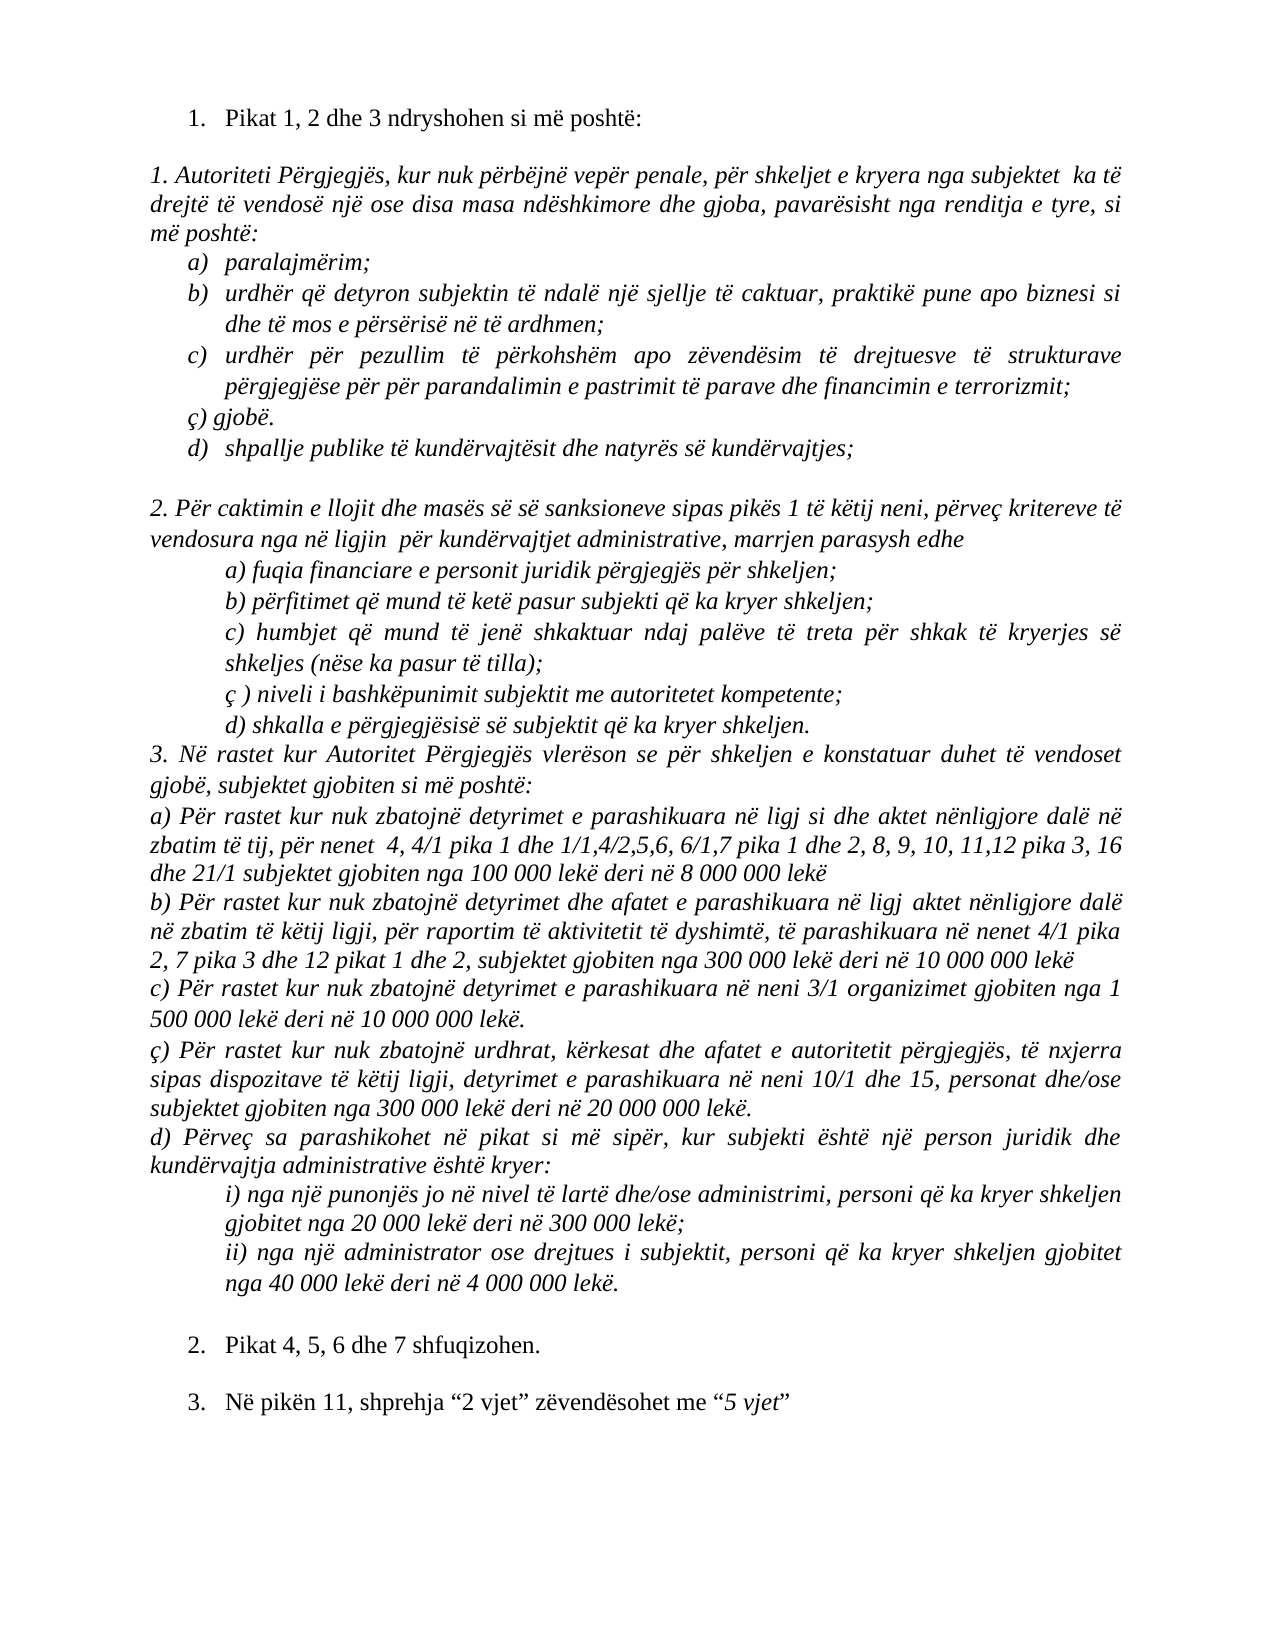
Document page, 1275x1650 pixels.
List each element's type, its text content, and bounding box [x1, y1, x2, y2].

list urdhër që detyron subjektin të ndalë një sjellje të caktuar, praktikë pune apo biznesi si dhe të mos e përsërisë në të ardhmen; [187, 278, 1125, 338]
text ii) nga një administrator ose drejtues i subjektit, personi që ka kryer shkeljen gjobitet nga 40 000 lekë deri në 4 000 000 lekë. [225, 1237, 1125, 1297]
list urdhër për pezullim të përkohshëm apo zëvendësim të drejtuesve të strukturave përgjegjëse për për parandalimin e pastrimit të parave dhe financimin e terrorizmit; [187, 340, 1125, 400]
text a) fuqia financiare e personit juridik përgjegjës për shkeljen; [150, 555, 1125, 584]
text b) përfitimet që mund të ketë pasur subjekti që ka kryer shkeljen; [150, 586, 1125, 615]
list shpallje publike të kundërvajtësit dhe natyrës së kundërvajtjes; [187, 433, 1125, 462]
text 3. Në rastet kur Autoritet Përgjegjës vlerëson se për shkeljen e konstatuar duhet të vendoset gjobë, subjektet gjobiten si më poshtë: [150, 739, 1125, 799]
text i) nga një punonjës jo në nivel të lartë dhe/ose administrimi, personi që ka kryer shkeljen gjobitet nga 20 000 lekë deri në 300 000 lekë; [225, 1179, 1125, 1237]
text c) humbjet që mund të jenë shkaktuar ndaj palëve të treta për shkak të kryerjes së shkeljes (nëse ka pasur të tilla); [225, 617, 1125, 677]
list Pikat 4, 5, 6 dhe 7 shfuqizohen. [187, 1330, 1125, 1359]
text d) shkalla e përgjegjësisë së subjektit që ka kryer shkeljen. [150, 710, 1125, 739]
list paralajmërim; [187, 247, 1125, 276]
text c) Për rastet kur nuk zbatojnë detyrimet e parashikuara në neni 3/1 organizimet gjobiten nga 1 500 000 lekë deri në 10 000 000 lekë. [150, 973, 1125, 1033]
text d) Përveç sa parashikohet në pikat si më sipër, kur subjekti është një person juridik dhe kundërvajtja administrative është kryer: [150, 1122, 1125, 1179]
text b) Për rastet kur nuk zbatojnë detyrimet dhe afatet e parashikuara në ligj aktet nënligjore dalë në zbatim të këtij ligji, për raportim të aktivitetit të dyshimtë, të parashikuara në nenet 4/1 pika 2, 7 pika 3 dhe 12 pikat 1 dhe 2, subjektet gjobiten nga 300 000 lekë deri në 10 000 000 lekë [150, 887, 1125, 973]
text ç) gjobë. [187, 402, 1125, 431]
text 1. Autoriteti Përgjegjës, kur nuk përbëjnë vepër penale, për shkeljet e kryera nga subjektet ka të drejtë të vendosë një ose disa masa ndëshkimore dhe gjoba, pavarësisht nga renditja e tyre, si më poshtë: [150, 161, 1125, 247]
list Në pikën 11, shprehja “2 vjet” zëvendësohet me “5 vjet” [187, 1387, 1125, 1416]
text a) Për rastet kur nuk zbatojnë detyrimet e parashikuara në ligj si dhe aktet nënligjore dalë në zbatim të tij, për nenet 4, 4/1 pika 1 dhe 1/1,4/2,5,6, 6/1,7 pika 1 dhe 2, 8, 9, 10, 11,12 pika 3, 16 dhe 21/1 subjektet gjobiten nga 100 000 lekë deri në 8 000 000 lekë [150, 801, 1125, 887]
list Pikat 1, 2 dhe 3 ndryshohen si më poshtë: [187, 103, 1125, 132]
text ç) Për rastet kur nuk zbatojnë urdhrat, kërkesat dhe afatet e autoritetit përgjegjës, të nxjerra sipas dispozitave të këtij ligji, detyrimet e parashikuara në neni 10/1 dhe 15, personat dhe/ose subjektet gjobiten nga 300 000 lekë deri në 20 000 000 lekë. [150, 1036, 1125, 1122]
text ç ) niveli i bashkëpunimit subjektit me autoritetet kompetente; [150, 679, 1125, 708]
text 2. Për caktimin e llojit dhe masës së së sanksioneve sipas pikës 1 të këtij neni, përveç kritereve të vendosura nga në ligjin për kundërvajtjet administrative, marrjen parasysh edhe [150, 493, 1125, 553]
